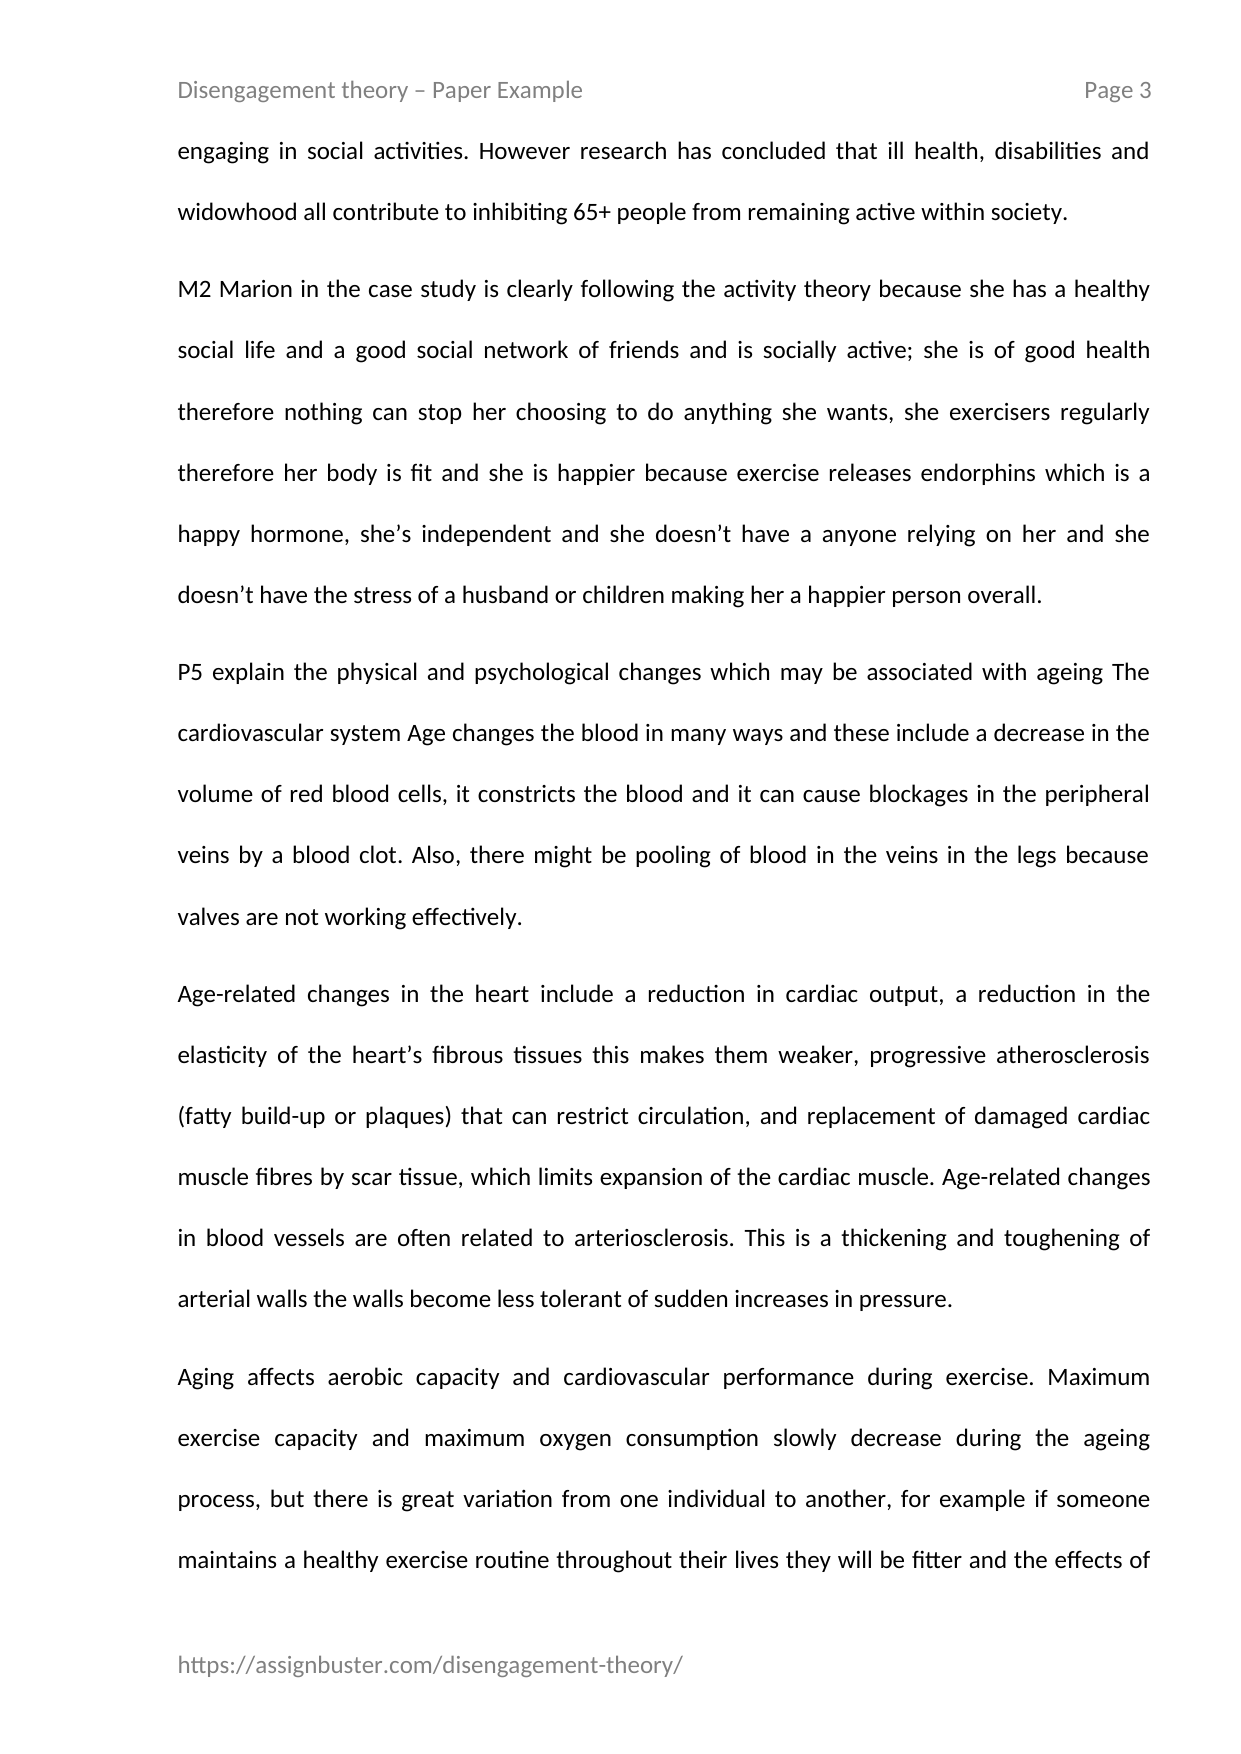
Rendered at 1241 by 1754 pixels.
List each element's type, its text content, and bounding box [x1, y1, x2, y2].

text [177, 1361, 1152, 1575]
text P5 explain the physical and psychological changes which may be associated with ageing The cardiovascular system Age changes the blood in many ways and these include a decrease in the volume of red blood cells, it constricts the blood and it can cause blockages in the peripheral veins by a blood clot. Also, there might be pooling of blood in the veins in the legs because valves are not working effectively. [177, 656, 1152, 931]
text M2 Marion in the case study is clearly following the activity theory because she has a healthy social life and a good social network of friends and is socially active; she is of good health therefore nothing can stop her choosing to do anything she wants, she exercisers regularly therefore her body is fit and she is happier because exercise releases endorphins which is a happy hormone, she’s independent and she doesn’t have a anyone relying on her and she doesn’t have the stress of a husband or children making her a happier person overall. [177, 273, 1152, 609]
text Age-related changes in the heart include a reduction in cardiac output, a reduction in the elasticity of the heart’s fibrous tissues this makes them weaker, progressive atherosclerosis (fatty build-up or plaques) that can restrict circulation, and replacement of damaged cardiac muscle fibres by scar tissue, which limits expansion of the cardiac muscle. Age-related changes in blood vessels are often related to arteriosclerosis. This is a thickening and toughening of arterial walls the walls become less tolerant of sudden increases in pressure. [177, 978, 1152, 1314]
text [177, 135, 1152, 226]
